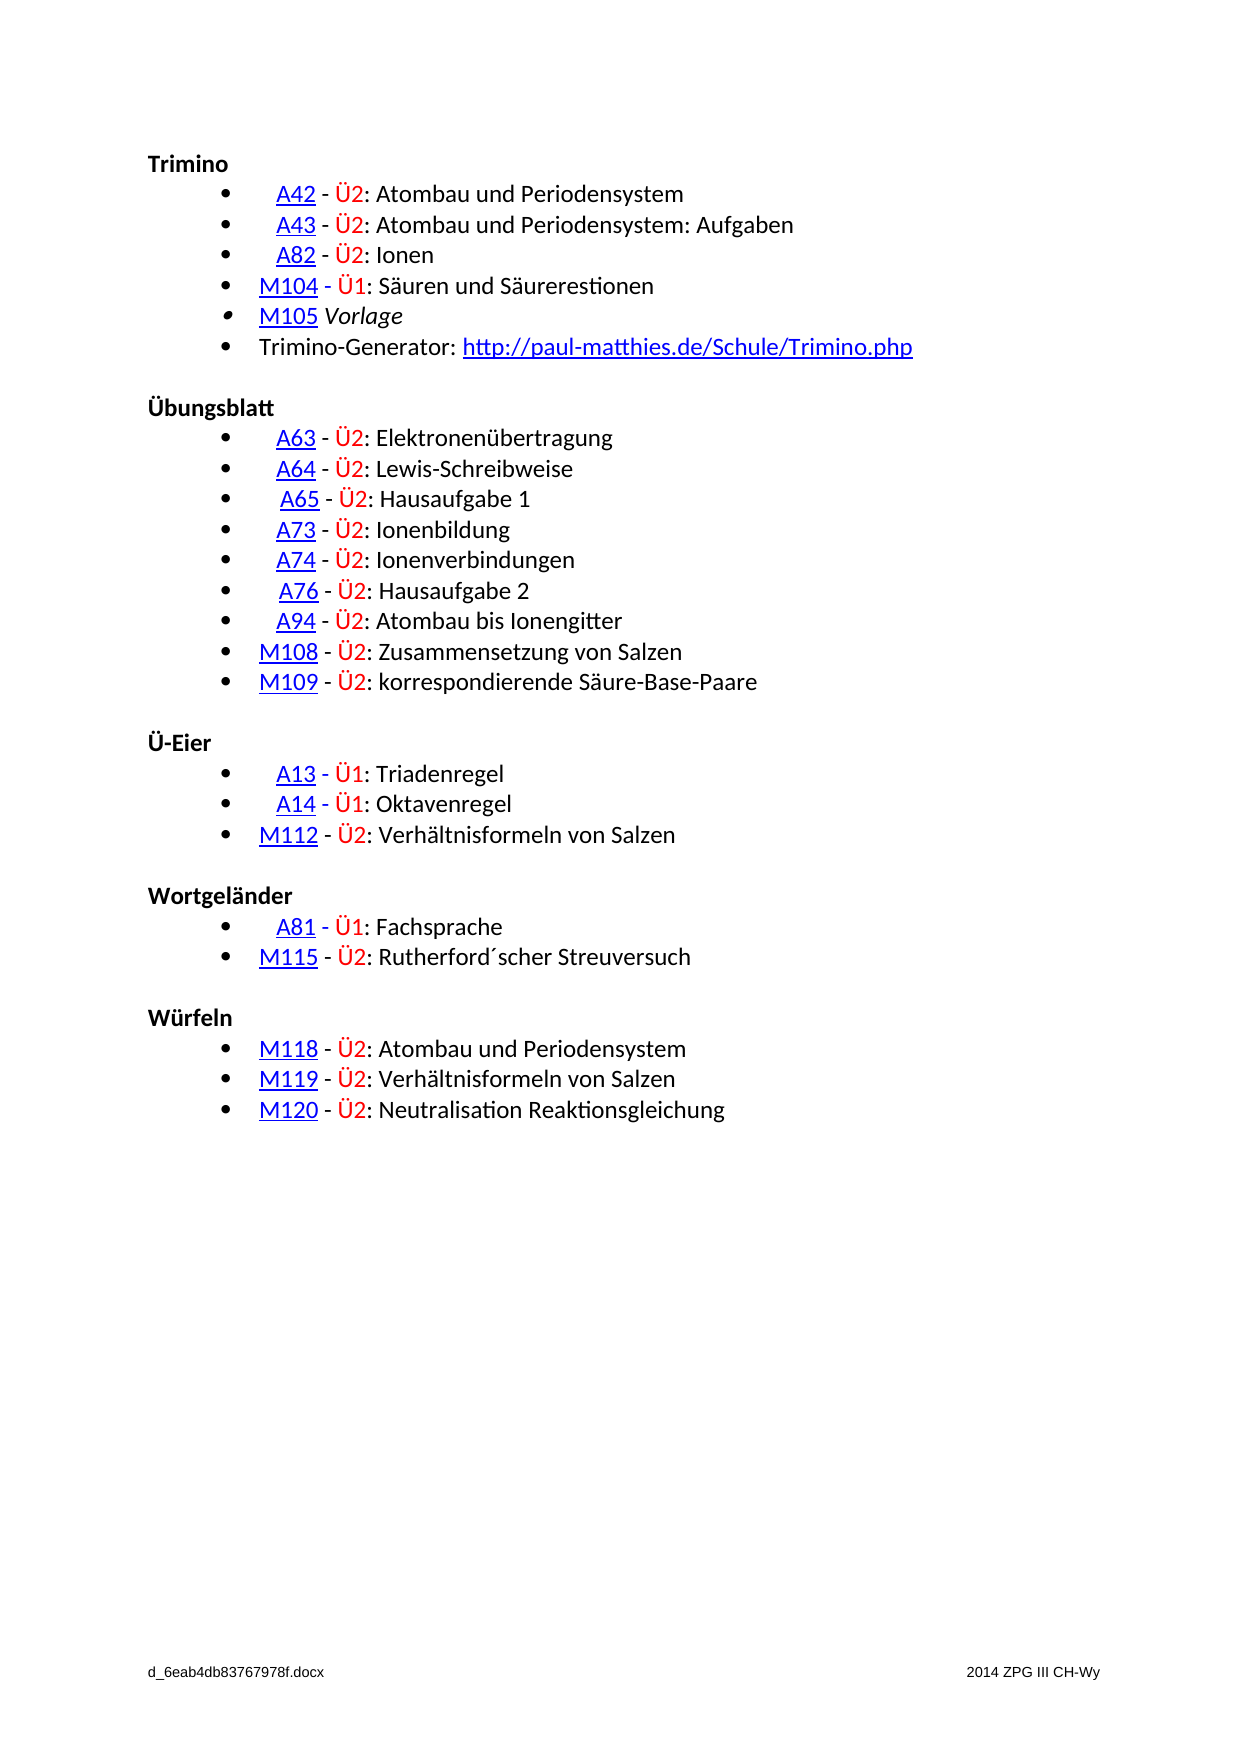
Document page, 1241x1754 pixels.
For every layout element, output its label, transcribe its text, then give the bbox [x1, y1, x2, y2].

list M115 - Ü2: Rutherford´scher Streuversuch [221, 941, 1122, 972]
text Ü-Eier [148, 728, 1122, 758]
list M105 Vorlage [221, 300, 1122, 331]
list A43 - Ü2: Atombau und Periodensystem: Aufgaben [221, 209, 1122, 239]
list A94 - Ü2: Atombau bis Ionengitter [221, 606, 1122, 636]
list A63 - Ü2: Elektronenübertragung [221, 422, 1122, 453]
text Würfeln [148, 1002, 1122, 1033]
list M118 - Ü2: Atombau und Periodensystem [221, 1033, 1122, 1063]
list A65 - Ü2: Hausaufgabe 1 [221, 483, 1122, 514]
list M120 - Ü2: Neutralisation Reaktionsgleichung [221, 1094, 1122, 1124]
list A82 - Ü2: Ionen [221, 239, 1122, 270]
list M108 - Ü2: Zusammensetzung von Salzen [221, 636, 1122, 667]
list A13 - Ü1: Triadenregel [221, 758, 1122, 789]
list A73 - Ü2: Ionenbildung [221, 514, 1122, 544]
list A14 - Ü1: Oktavenregel [221, 789, 1122, 819]
list A64 - Ü2: Lewis-Schreibweise [221, 453, 1122, 483]
list M104 - Ü1: Säuren und Säurerestionen [221, 270, 1122, 300]
list A76 - Ü2: Hausaufgabe 2 [221, 575, 1122, 606]
text Trimino [148, 148, 1122, 178]
list A42 - Ü2: Atombau und Periodensystem [221, 178, 1122, 209]
list M109 - Ü2: korrespondierende Säure-Base-Paare [221, 667, 1122, 697]
list A74 - Ü2: Ionenverbindungen [221, 544, 1122, 575]
list M119 - Ü2: Verhältnisformeln von Salzen [221, 1063, 1122, 1094]
text Übungsblatt [148, 392, 1122, 422]
text Wortgeländer [148, 880, 1122, 911]
list A81 - Ü1: Fachsprache [221, 911, 1122, 941]
list Trimino-Generator: http://paul-matthies.de/Schule/Trimino.php [221, 331, 1122, 361]
list M112 - Ü2: Verhältnisformeln von Salzen [221, 819, 1122, 850]
